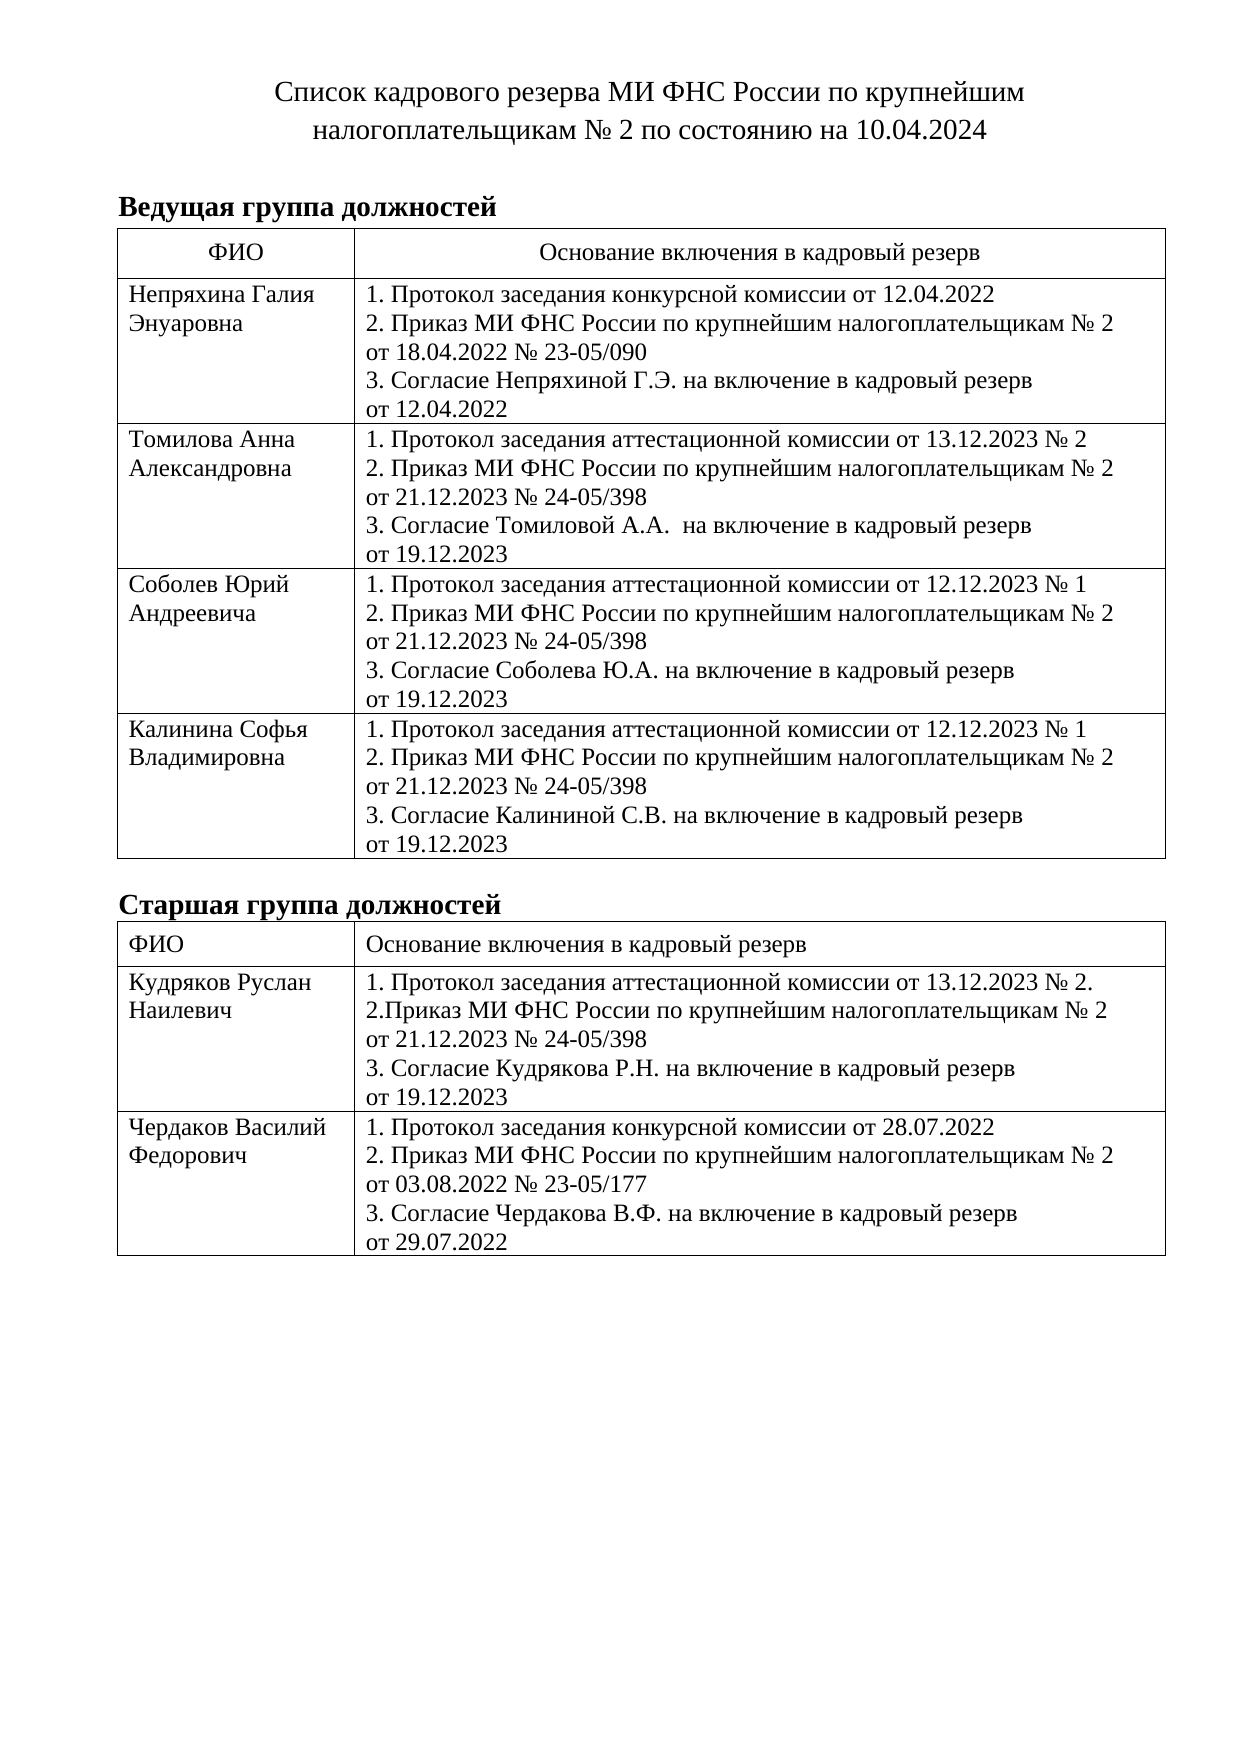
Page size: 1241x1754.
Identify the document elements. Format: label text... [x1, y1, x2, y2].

table_header Основание включения в кадровый резерв [355, 229, 1165, 278]
table_cell Калинина Софья Владимировна [118, 714, 354, 857]
table_cell Кудряков Руслан Наилевич [118, 967, 354, 1111]
table_cell 1. Протокол заседания аттестационной комиссии от 12.12.2023 № 1 2. Приказ МИ ФНС России по крупнейшим налогоплательщикам № 2 от 21.12.2023 № 24-05/398 3. Согласие Соболева Ю.А. на включение в кадровый резерв от 19.12.2023 [355, 569, 1165, 713]
table_header Основание включения в кадровый резерв [355, 922, 1165, 966]
text Ведущая группа должностей [118, 189, 1181, 223]
text Список кадрового резерва МИ ФНС России по крупнейшим [118, 74, 1181, 107]
table_cell Соболев Юрий Андреевича [118, 569, 354, 713]
table_cell 1. Протокол заседания аттестационной комиссии от 12.12.2023 № 1 2. Приказ МИ ФНС России по крупнейшим налогоплательщикам № 2 от 21.12.2023 № 24-05/398 3. Согласие Калининой С.В. на включение в кадровый резерв от 19.12.2023 [355, 714, 1165, 857]
table_cell 1. Протокол заседания конкурсной комиссии от 12.04.2022 2. Приказ МИ ФНС России по крупнейшим налогоплательщикам № 2 от 18.04.2022 № 23-05/090 3. Согласие Непряхиной Г.Э. на включение в кадровый резерв от 12.04.2022 [355, 279, 1165, 423]
table_header ФИО [118, 229, 354, 278]
table_cell Чердаков Василий Федорович [118, 1112, 354, 1255]
table_cell 1. Протокол заседания аттестационной комиссии от 13.12.2023 № 2. 2.Приказ МИ ФНС России по крупнейшим налогоплательщикам № 2 от 21.12.2023 № 24-05/398 3. Согласие Кудрякова Р.Н. на включение в кадровый резерв от 19.12.2023 [355, 967, 1165, 1111]
table_header ФИО [118, 922, 354, 966]
table_cell 1. Протокол заседания аттестационной комиссии от 13.12.2023 № 2 2. Приказ МИ ФНС России по крупнейшим налогоплательщикам № 2 от 21.12.2023 № 24-05/398 3. Согласие Томиловой А.А. на включение в кадровый резерв от 19.12.2023 [355, 424, 1165, 568]
table_cell 1. Протокол заседания конкурсной комиссии от 28.07.2022 2. Приказ МИ ФНС России по крупнейшим налогоплательщикам № 2 от 03.08.2022 № 23-05/177 3. Согласие Чердакова В.Ф. на включение в кадровый резерв от 29.07.2022 [355, 1112, 1165, 1255]
text Старшая группа должностей [118, 887, 1181, 921]
table_cell Непряхина Галия Энуаровна [118, 279, 354, 423]
table_cell Томилова Анна Александровна [118, 424, 354, 568]
text налогоплательщикам № 2 по состоянию на 10.04.2024 [118, 112, 1181, 146]
